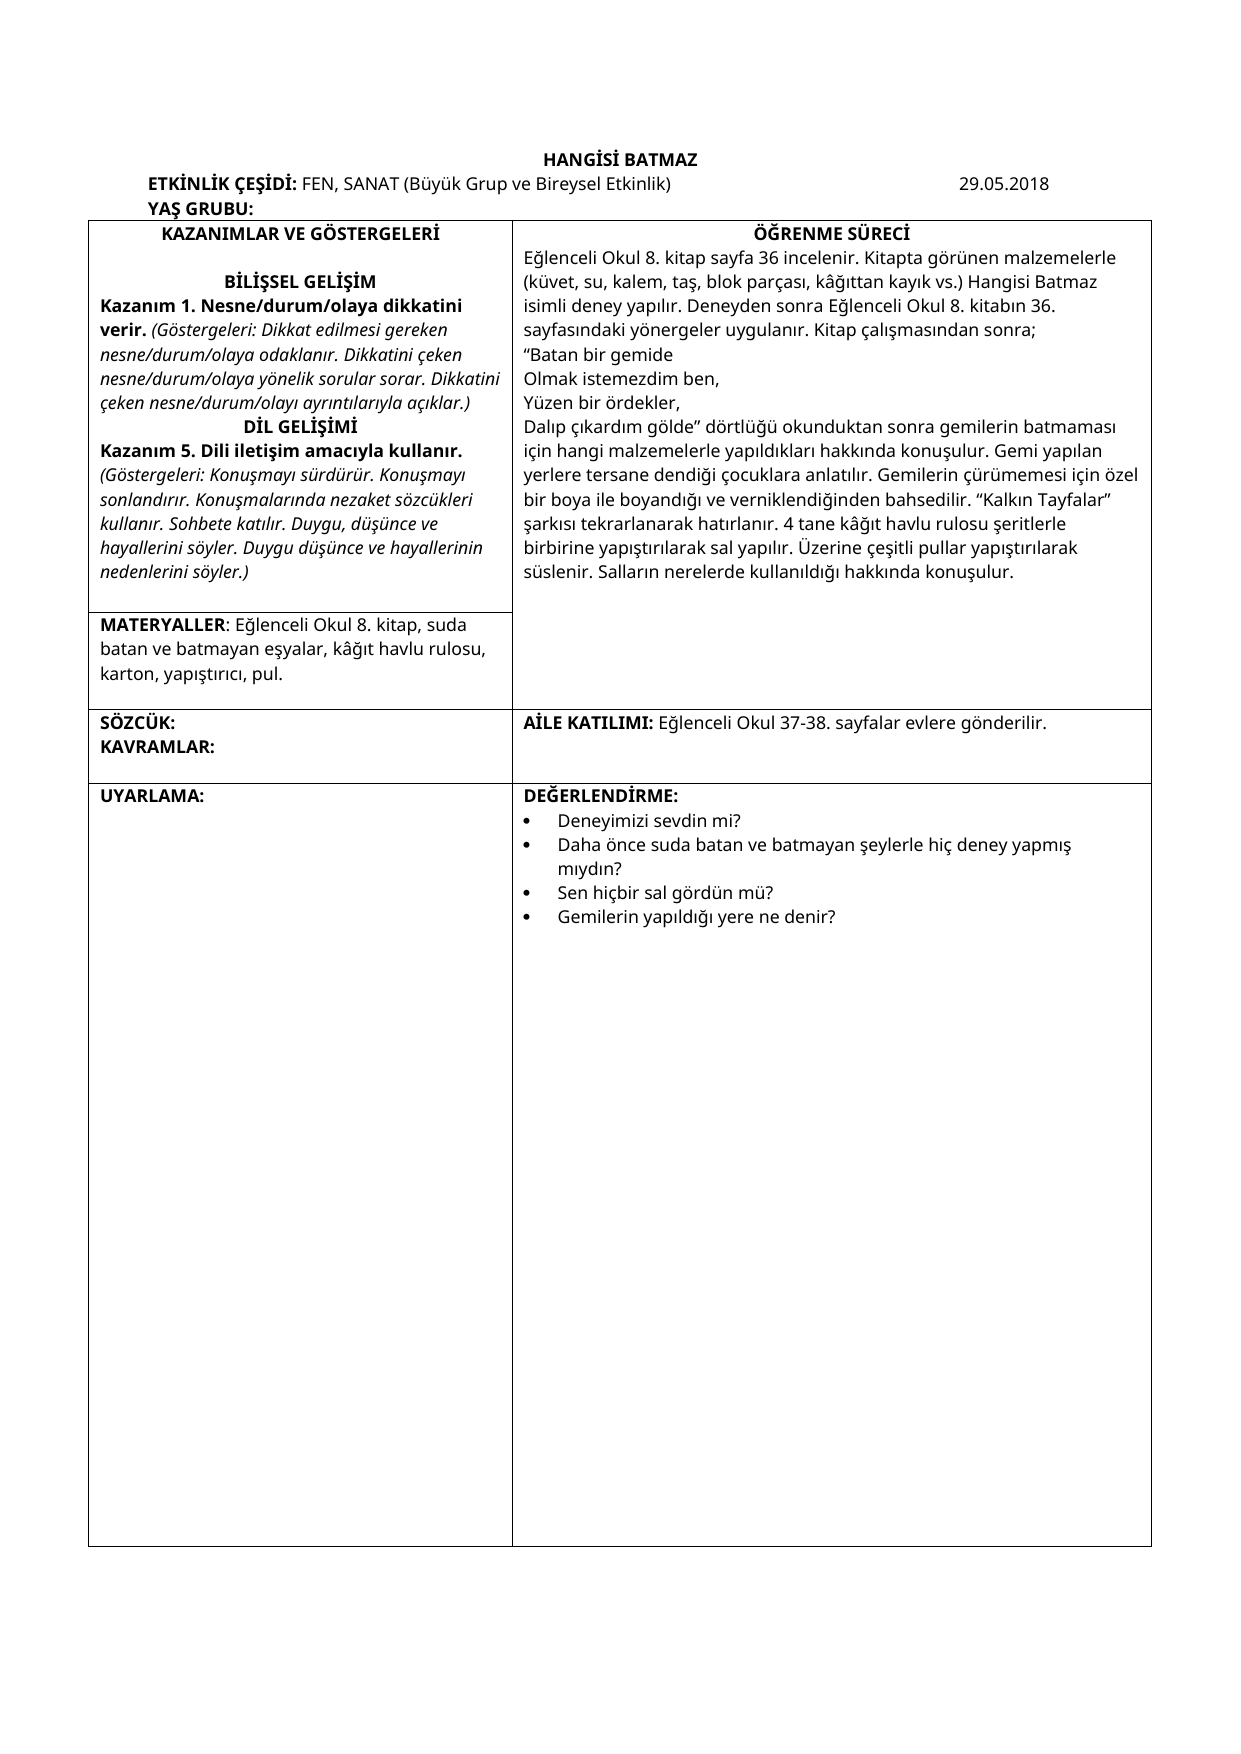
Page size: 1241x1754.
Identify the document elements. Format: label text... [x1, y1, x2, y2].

table_cell AİLE KATILIMI: Eğlenceli Okul 37-38. sayfalar evlere gönderilir. [513, 710, 1151, 783]
text ETKİNLİK ÇEŞİDİ: FEN, SANAT (Büyük Grup ve Bireysel Etkinlik) 29.05.2018 [148, 172, 1093, 196]
table_cell DEĞERLENDİRME: Deneyimizi sevdin mi? Daha önce suda batan ve batmayan şeylerle hiç deney yapmış mıydın? Sen hiçbir sal gördün mü? Gemilerin yapıldığı yere ne denir? [513, 784, 1151, 1546]
text YAŞ GRUBU: [148, 196, 1093, 220]
table_cell SÖZCÜK: KAVRAMLAR: [89, 710, 512, 783]
table_cell MATERYALLER: Eğlenceli Okul 8. kitap, suda batan ve batmayan eşyalar, kâğıt havlu rulosu, karton, yapıştırıcı, pul. [89, 613, 512, 709]
text HANGİSİ BATMAZ [148, 148, 1093, 172]
table_header ÖĞRENME SÜRECİ Eğlenceli Okul 8. kitap sayfa 36 incelenir. Kitapta görünen malzemelerle (küvet, su, kalem, taş, blok parçası, kâğıttan kayık vs.) Hangisi Batmaz isimli deney yapılır. Deneyden sonra Eğlenceli Okul 8. kitabın 36. sayfasındaki yönergeler uygulanır. Kitap çalışmasından sonra; “Batan bir gemide Olmak istemezdim ben, Yüzen bir ördekler, Dalıp çıkardım gölde” dörtlüğü okunduktan sonra gemilerin batmaması için hangi malzemelerle yapıldıkları hakkında konuşulur. Gemi yapılan yerlere tersane dendiği çocuklara anlatılır. Gemilerin çürümemesi için özel bir boya ile boyandığı ve verniklendiğinden bahsedilir. “Kalkın Tayfalar” şarkısı tekrarlanarak hatırlanır. 4 tane kâğıt havlu rulosu şeritlerle birbirine yapıştırılarak sal yapılır. Üzerine çeşitli pullar yapıştırılarak süslenir. Salların nerelerde kullanıldığı hakkında konuşulur. [513, 221, 1151, 709]
table_cell UYARLAMA: [89, 784, 512, 1546]
table_header KAZANIMLAR VE GÖSTERGELERİ BİLİŞSEL GELİŞİM Kazanım 1. Nesne/durum/olaya dikkatini verir. (Göstergeleri: Dikkat edilmesi gereken nesne/durum/olaya odaklanır. Dikkatini çeken nesne/durum/olaya yönelik sorular sorar. Dikkatini çeken nesne/durum/olayı ayrıntılarıyla açıklar.) DİL GELİŞİMİ Kazanım 5. Dili iletişim amacıyla kullanır. (Göstergeleri: Konuşmayı sürdürür. Konuşmayı sonlandırır. Konuşmalarında nezaket sözcükleri kullanır. Sohbete katılır. Duygu, düşünce ve hayallerini söyler. Duygu düşünce ve hayallerinin nedenlerini söyler.) [89, 221, 512, 612]
